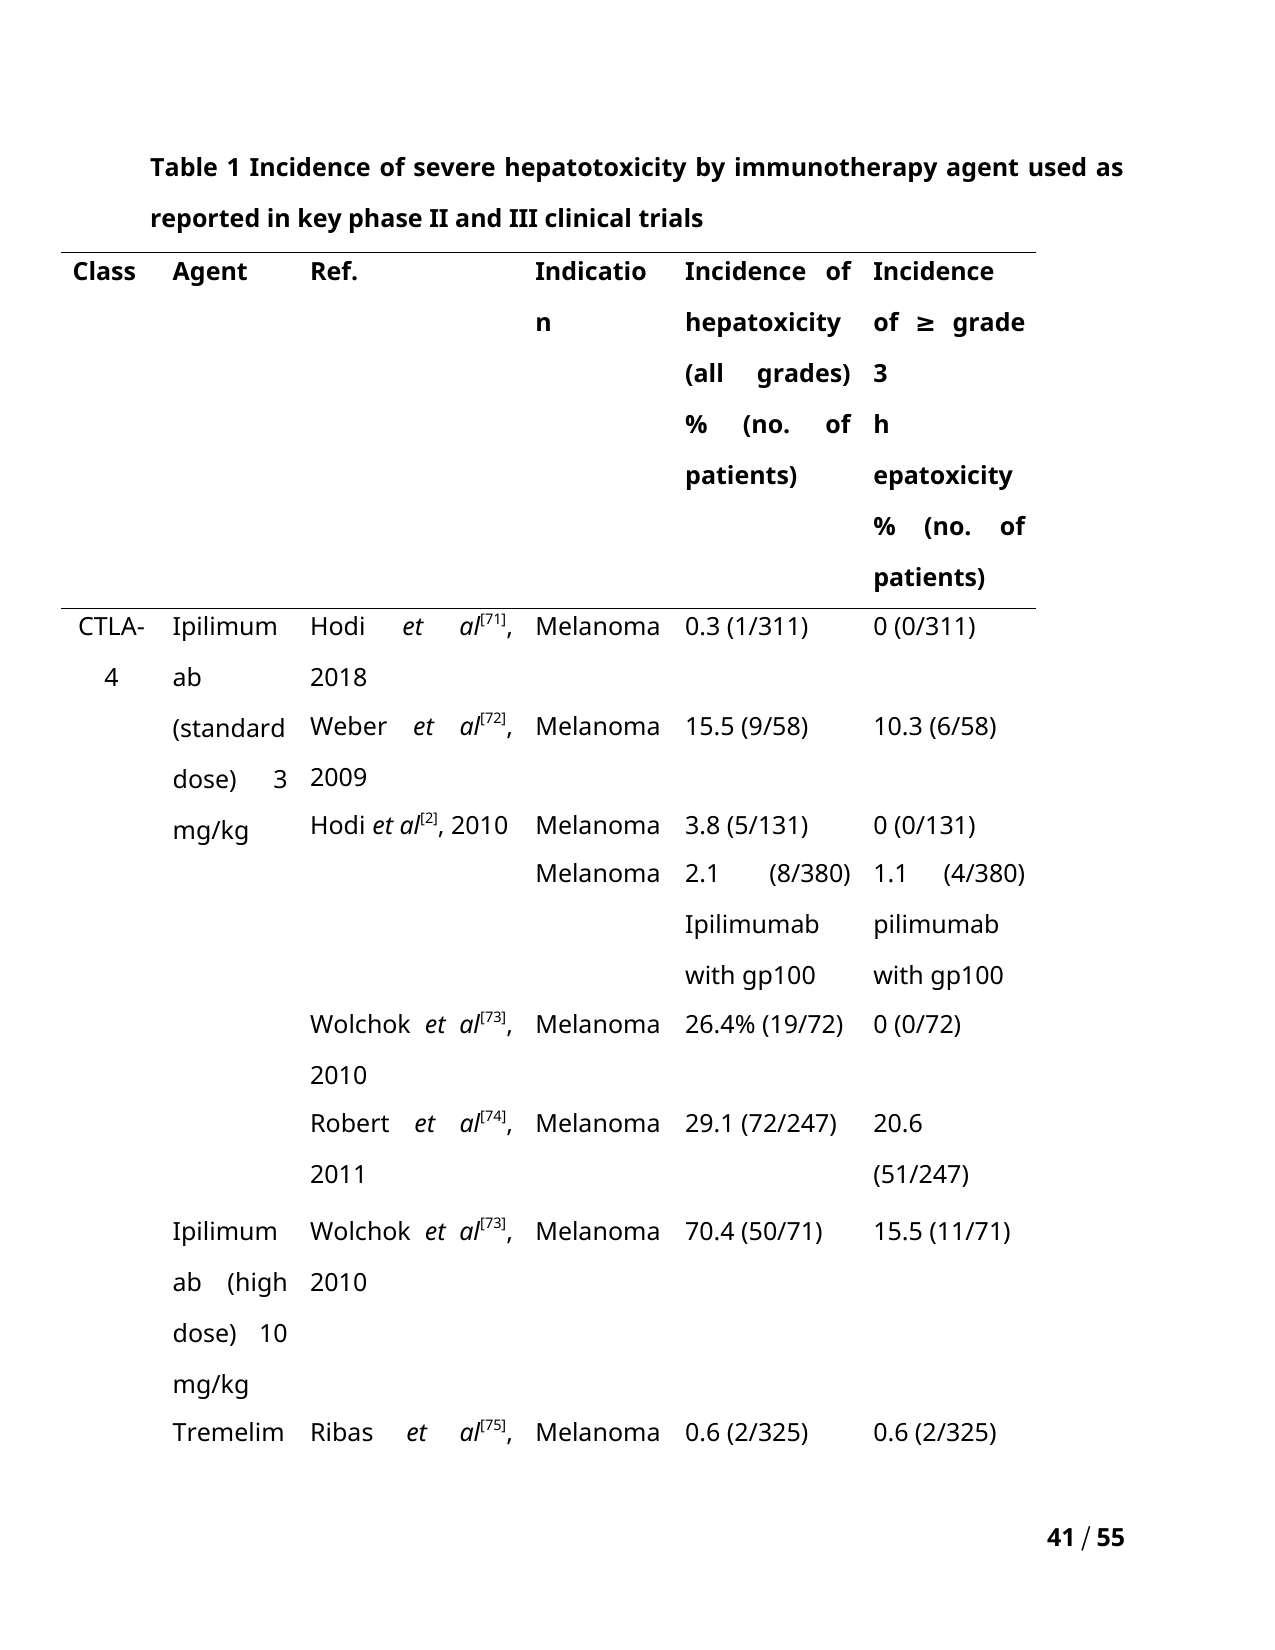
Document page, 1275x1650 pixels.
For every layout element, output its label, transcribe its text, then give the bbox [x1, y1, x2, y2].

table_cell Wolchok et al[73], 2010 [299, 1213, 524, 1415]
table_cell Melanoma [524, 1006, 674, 1106]
table_cell 29.1 (72/247) [674, 1106, 862, 1213]
table_header Class [61, 253, 161, 608]
table_cell 70.4 (50/71) [674, 1213, 862, 1415]
table_cell Melanoma [524, 609, 674, 708]
table_cell Tremelimumab [161, 1415, 299, 1463]
table_cell CTLA-4 [61, 609, 161, 1463]
table_cell Hodi et al[2], 2010 [299, 808, 524, 1006]
table_cell 0.6 (2/325) [862, 1415, 1036, 1463]
table_cell 0.3 (1/311) [674, 609, 862, 708]
table_cell 0 (0/72) [862, 1006, 1036, 1106]
table_cell Melanoma [524, 808, 674, 856]
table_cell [299, 1415, 524, 1463]
table_cell 0 (0/311) [862, 609, 1036, 708]
table_cell 0 (0/131) [862, 808, 1036, 856]
table_cell Hodi et al[71], 2018 [299, 609, 524, 708]
table_cell Melanoma [524, 856, 674, 1006]
table_header Incidence of hepatoxicity (all grades) % (no. of patients) [674, 253, 862, 608]
table_cell Weber et al[72], 2009 [299, 708, 524, 807]
table_cell Ipilimumab (high dose) 10 mg/kg [161, 1213, 299, 1415]
table_header Incidence of ≥ grade 3 hepatoxicity % (no. of patients) [862, 253, 1036, 608]
table_header Ref. [299, 253, 524, 608]
table_cell Ipilimumab (standard dose) 3 mg/kg [161, 609, 299, 1213]
text Table 1 Incidence of severe hepatotoxicity by immunotherapy agent used as reported in key phase II and III clinical trials [150, 150, 1125, 235]
table_cell Melanoma [524, 708, 674, 807]
table_cell 26.4% (19/72) [674, 1006, 862, 1106]
table_cell 0.6 (2/325) [674, 1415, 862, 1463]
table_cell 2.1 (8/380) Ipilimumab with gp100 [674, 856, 862, 1006]
table_cell Melanoma [524, 1106, 674, 1213]
table_cell Robert et al[74], 2011 [299, 1106, 524, 1213]
table_cell 20.6 (51/247) [862, 1106, 1036, 1213]
table_cell 15.5 (9/58) [674, 708, 862, 807]
table_cell Wolchok et al[73], 2010 [299, 1006, 524, 1106]
table_header Agent [161, 253, 299, 608]
table_cell Melanoma [524, 1213, 674, 1415]
table_cell Melanoma [524, 1415, 674, 1463]
table_cell 10.3 (6/58) [862, 708, 1036, 807]
table_cell 15.5 (11/71) [862, 1213, 1036, 1415]
table_cell 3.8 (5/131) [674, 808, 862, 856]
table_cell 1.1 (4/380) pilimumab with gp100 [862, 856, 1036, 1006]
table_header Indication [524, 253, 674, 608]
